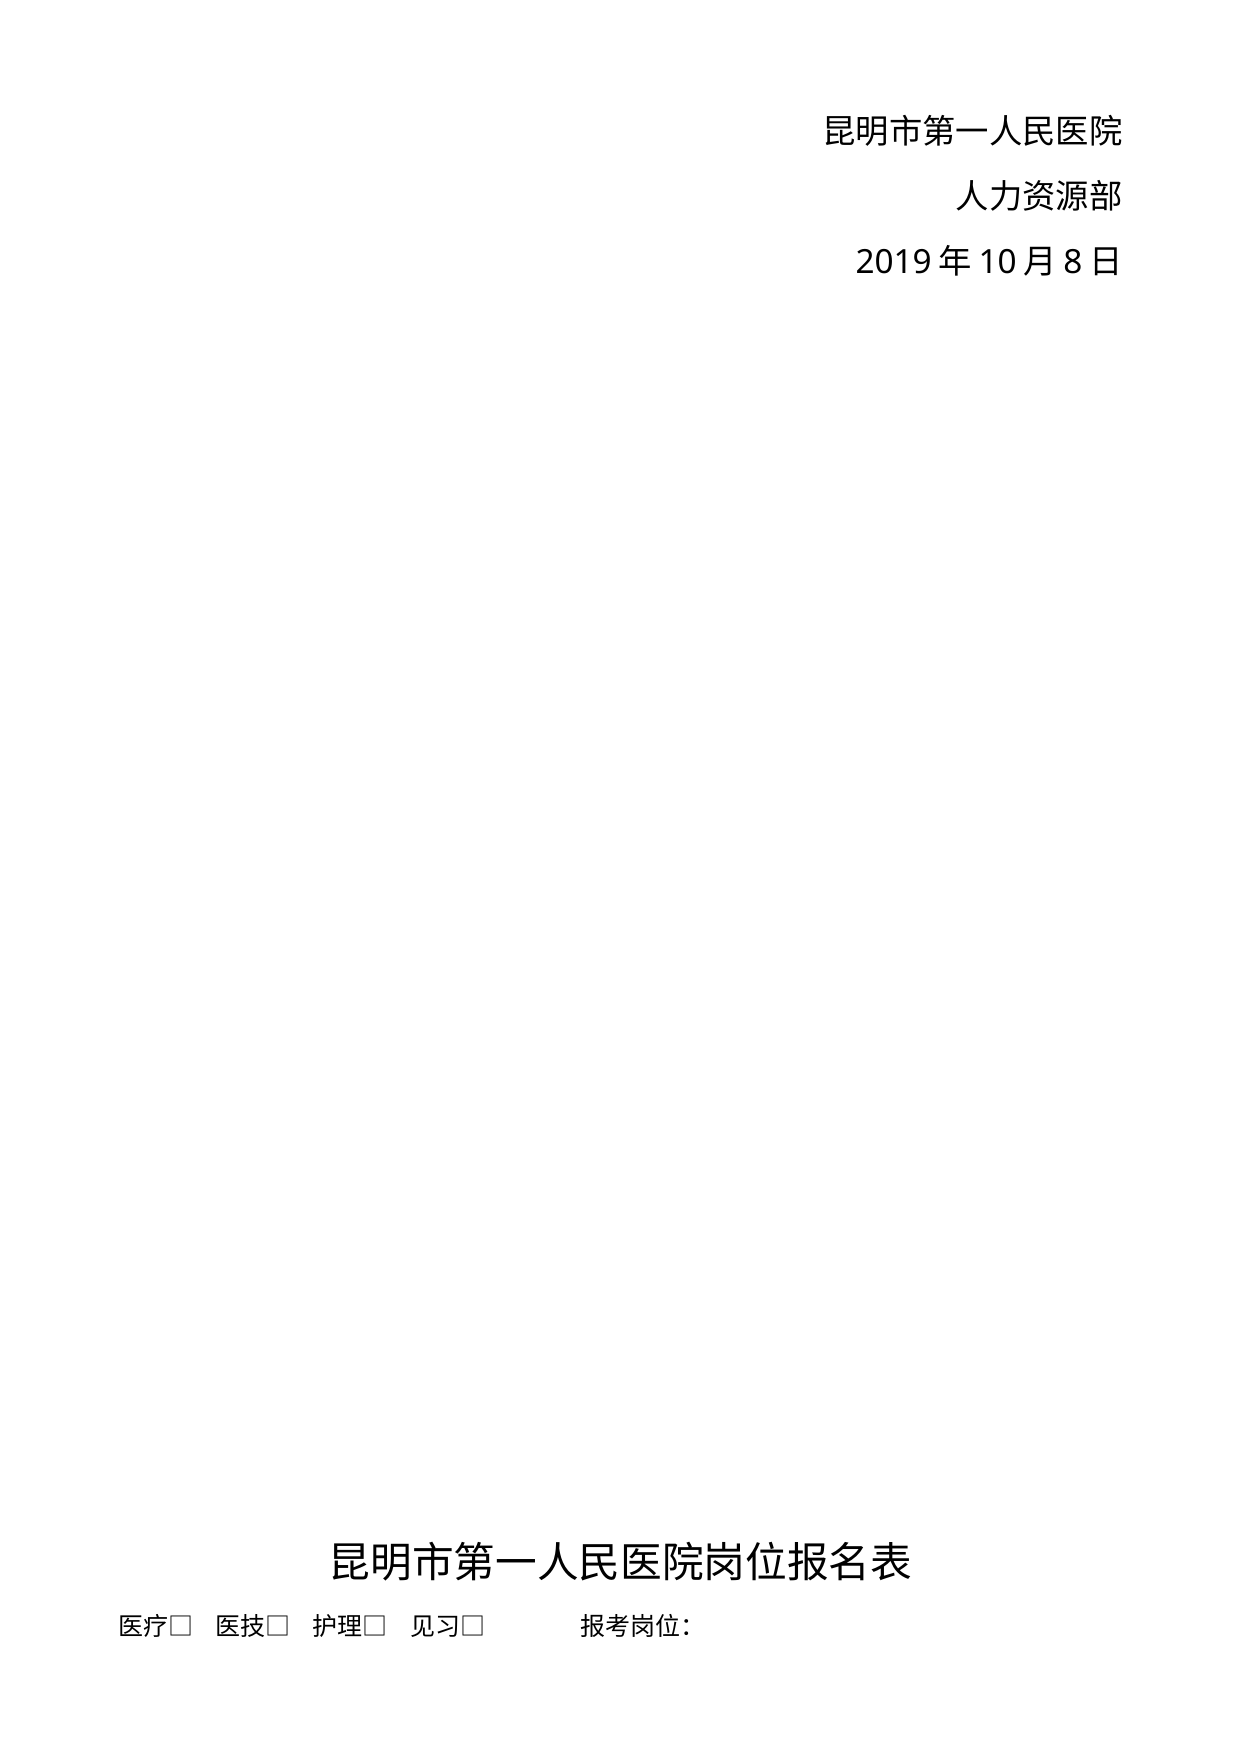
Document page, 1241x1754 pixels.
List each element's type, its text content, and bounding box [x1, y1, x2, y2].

text 医疗□ 医技□ 护理□ 见习□ 报考岗位： [118, 1592, 1122, 1657]
text 昆明市第一人民医院岗位报名表 [118, 1527, 1122, 1592]
text 人力资源部 [118, 162, 1122, 227]
text 2019年10月8日 [118, 227, 1122, 292]
text 昆明市第一人民医院 [118, 97, 1122, 162]
